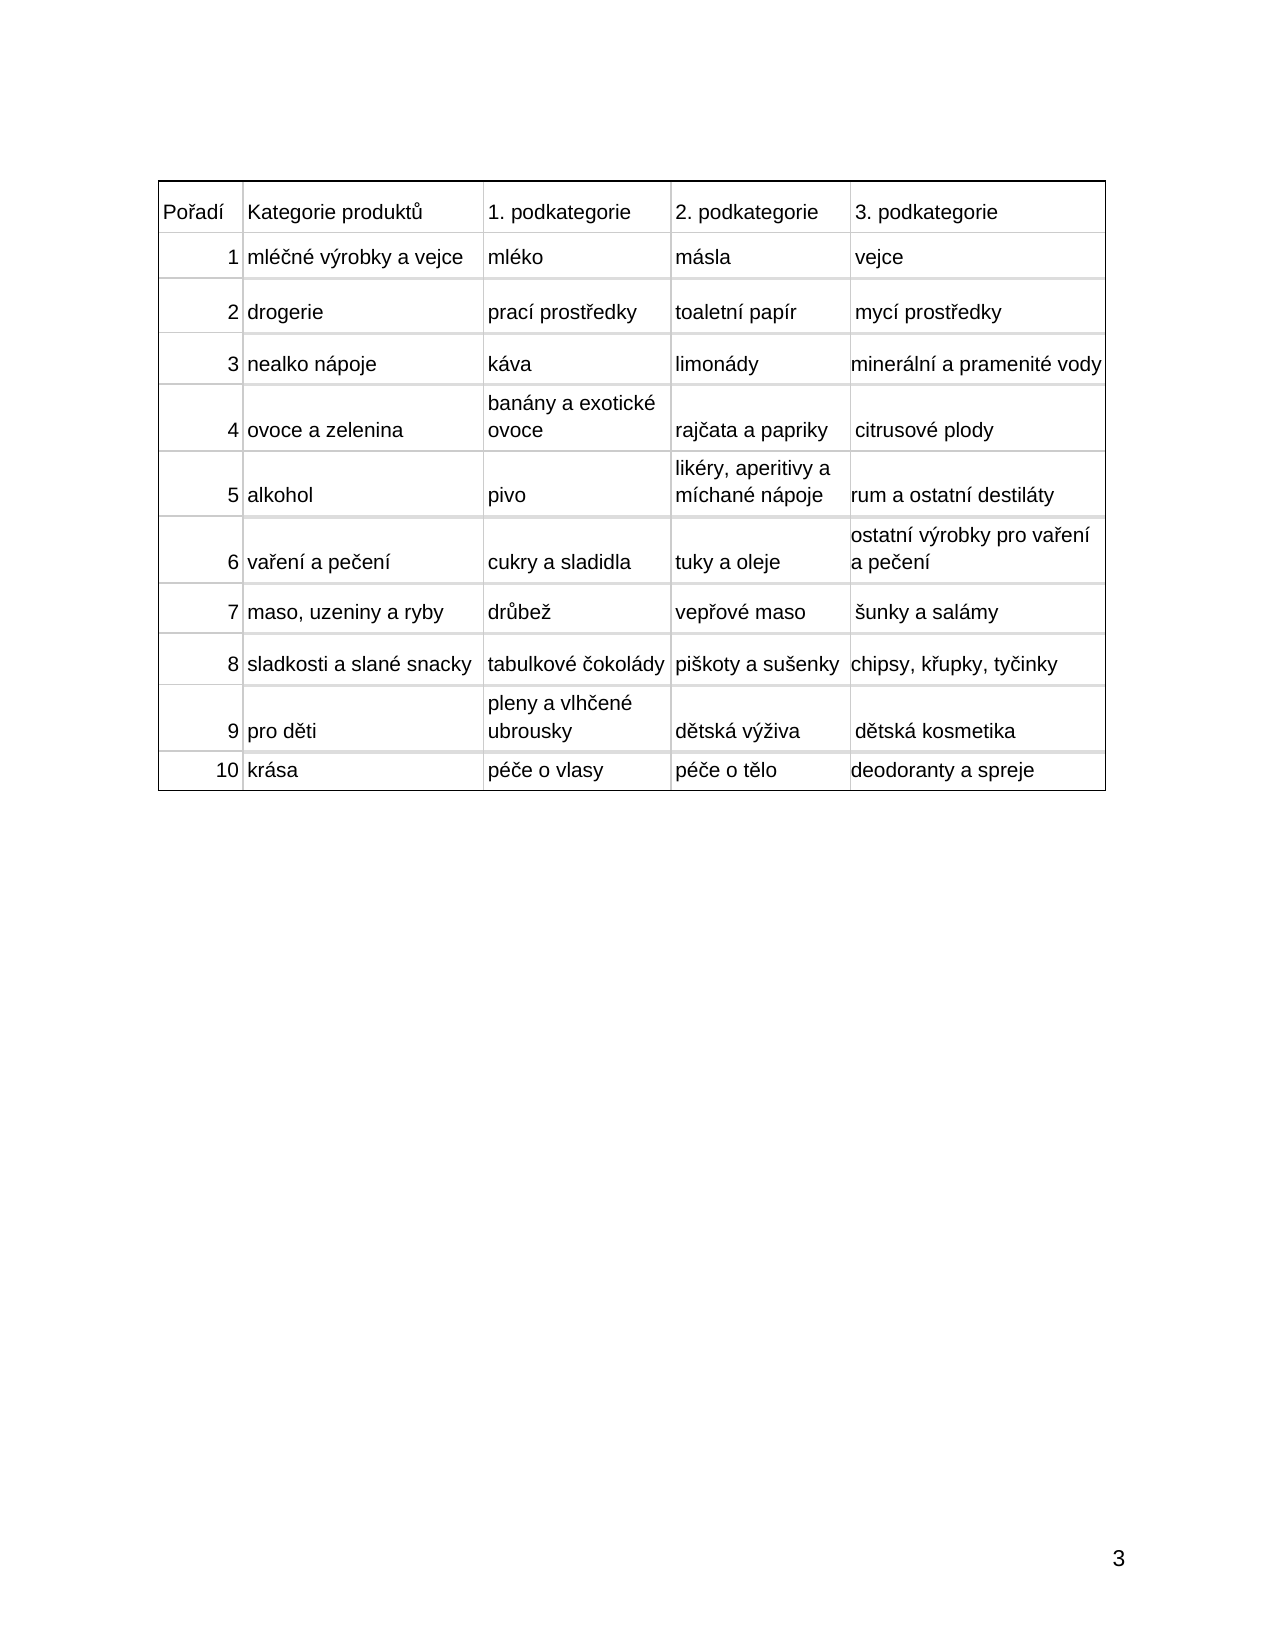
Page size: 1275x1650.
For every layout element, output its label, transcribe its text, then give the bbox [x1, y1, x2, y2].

table_cell krása [244, 754, 483, 790]
table_cell péče o vlasy [484, 754, 670, 790]
table_cell 2 [159, 279, 242, 332]
table_cell vepřové maso [672, 585, 850, 632]
table_cell pleny a vlhčené ubrousky [484, 687, 670, 750]
table_header 3. podkategorie [851, 182, 1105, 232]
table_cell 8 [159, 634, 242, 684]
table_cell toaletní papír [672, 280, 850, 332]
table_cell 1 [159, 233, 242, 277]
table_cell drůbež [484, 585, 670, 632]
table_cell citrusové plody [851, 386, 1105, 450]
table_cell 9 [159, 685, 242, 750]
table_cell deodoranty a spreje [851, 754, 1105, 790]
table_cell ostatní výrobky pro vaření a pečení [851, 519, 1105, 582]
table_header 1. podkategorie [484, 182, 670, 232]
table_cell 7 [159, 584, 242, 632]
table_cell alkohol [244, 452, 483, 515]
table_cell minerální a pramenité vody [851, 335, 1105, 383]
table_cell mycí prostředky [851, 280, 1105, 332]
table_cell nealko nápoje [244, 335, 483, 383]
table_cell pro děti [244, 687, 483, 750]
table_cell pivo [484, 452, 670, 515]
table_cell sladkosti a slané snacky [244, 635, 483, 684]
table_cell prací prostředky [484, 280, 670, 332]
table_cell másla [672, 233, 850, 277]
table_cell mléko [484, 233, 670, 277]
table_cell tabulkové čokolády [484, 635, 670, 684]
table_cell dětská výživa [672, 687, 850, 750]
table_cell drogerie [244, 280, 483, 332]
table_header 2. podkategorie [672, 182, 850, 232]
table_cell banány a exotické ovoce [484, 386, 670, 450]
table_cell šunky a salámy [851, 585, 1105, 632]
table_cell vaření a pečení [244, 519, 483, 582]
table_cell cukry a sladidla [484, 519, 670, 582]
table_cell 3 [159, 333, 242, 383]
table_cell dětská kosmetika [851, 687, 1105, 750]
table_cell 4 [159, 385, 242, 450]
table_cell 10 [159, 752, 242, 790]
table_cell 6 [159, 517, 242, 582]
table_cell ovoce a zelenina [244, 386, 483, 450]
table_cell piškoty a sušenky [672, 635, 850, 684]
table_header Pořadí [159, 182, 242, 232]
table_cell péče o tělo [672, 754, 850, 790]
table_cell maso, uzeniny a ryby [244, 585, 483, 632]
table_cell chipsy, křupky, tyčinky [851, 635, 1105, 684]
table_cell limonády [672, 335, 850, 383]
table_header Kategorie produktů [244, 182, 483, 232]
table_cell rajčata a papriky [672, 386, 850, 450]
table_cell mléčné výrobky a vejce [244, 233, 483, 277]
table_cell rum a ostatní destiláty [851, 452, 1105, 515]
table_cell likéry, aperitivy a míchané nápoje [672, 452, 850, 515]
table_cell vejce [851, 233, 1105, 277]
table_cell tuky a oleje [672, 519, 850, 582]
table_cell káva [484, 335, 670, 383]
table_cell 5 [159, 452, 242, 515]
